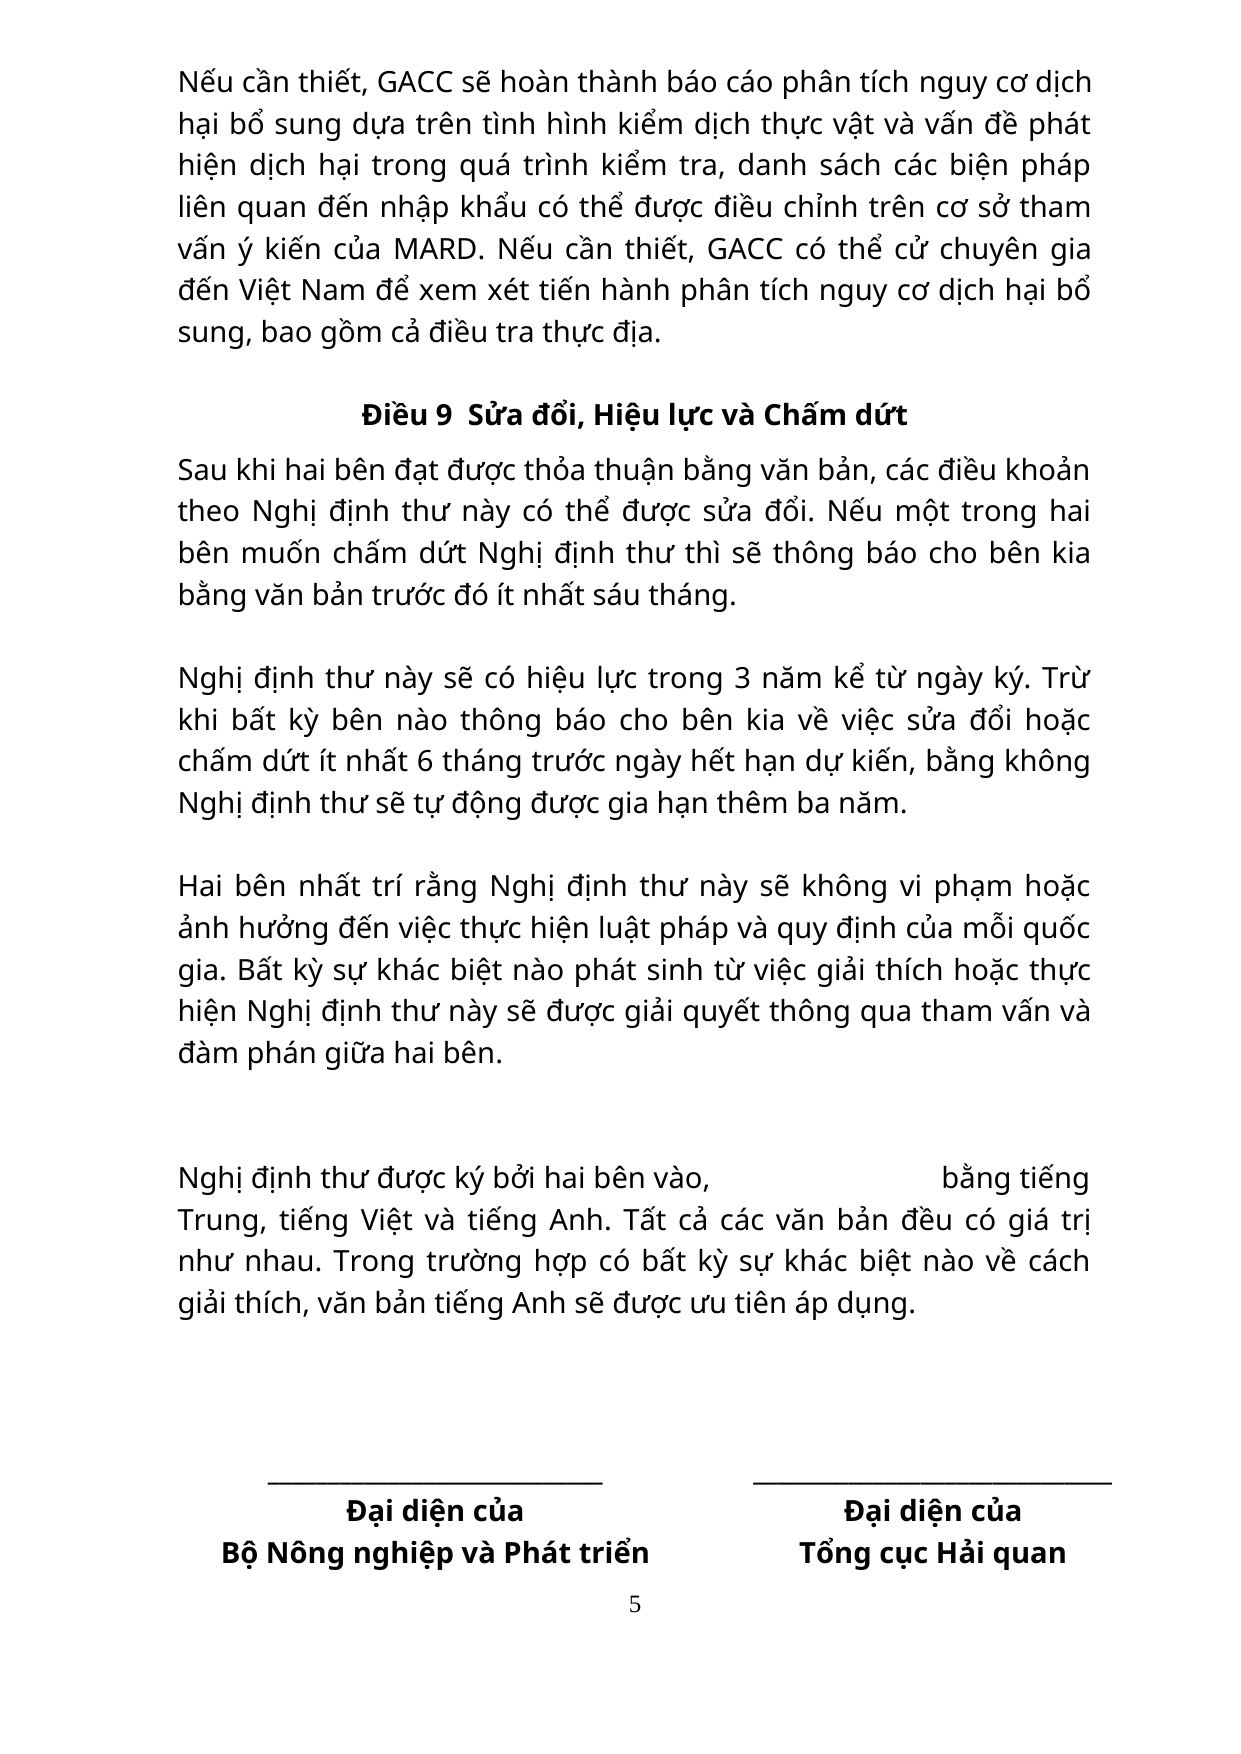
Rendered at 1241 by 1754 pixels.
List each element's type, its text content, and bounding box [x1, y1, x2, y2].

text Nghị định thư được ký bởi hai bên vào, bằng tiếng Trung, tiếng Việt và tiếng Anh. Tất cả các văn bản đều có giá trị như nhau. Trong trường hợp có bất kỳ sự khác biệt nào về cách giải thích, văn bản tiếng Anh sẽ được ưu tiên áp dụng. [177, 1155, 1092, 1322]
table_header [177, 1447, 693, 1572]
text Điều 9 Sửa đổi, Hiệu lực và Chấm dứt [177, 392, 1092, 434]
text Nếu cần thiết, GACC sẽ hoàn thành báo cáo phân tích nguy cơ dịch hại bổ sung dựa trên tình hình kiểm dịch thực vật và vấn đề phát hiện dịch hại trong quá trình kiểm tra, danh sách các biện pháp liên quan đến nhập khẩu có thể được điều chỉnh trên cơ sở tham vấn ý kiến của MARD. Nếu cần thiết, GACC có thể cử chuyên gia đến Việt Nam để xem xét tiến hành phân tích nguy cơ dịch hại bổ sung, bao gồm cả điều tra thực địa. [177, 59, 1092, 351]
text Hai bên nhất trí rằng Nghị định thư này sẽ không vi phạm hoặc ảnh hưởng đến việc thực hiện luật pháp và quy định của mỗi quốc gia. Bất kỳ sự khác biệt nào phát sinh từ việc giải thích hoặc thực hiện Nghị định thư này sẽ được giải quyết thông qua tham vấn và đàm phán giữa hai bên. [177, 863, 1092, 1072]
text Sau khi hai bên đạt được thỏa thuận bằng văn bản, các điều khoản theo Nghị định thư này có thể được sửa đổi. Nếu một trong hai bên muốn chấm dứt Nghị định thư thì sẽ thông báo cho bên kia bằng văn bản trước đó ít nhất sáu tháng. [177, 447, 1092, 613]
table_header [693, 1447, 1172, 1572]
text Nghị định thư này sẽ có hiệu lực trong 3 năm kể từ ngày ký. Trừ khi bất kỳ bên nào thông báo cho bên kia về việc sửa đổi hoặc chấm dứt ít nhất 6 tháng trước ngày hết hạn dự kiến, bằng không Nghị định thư sẽ tự động được gia hạn thêm ba năm. [177, 655, 1092, 822]
